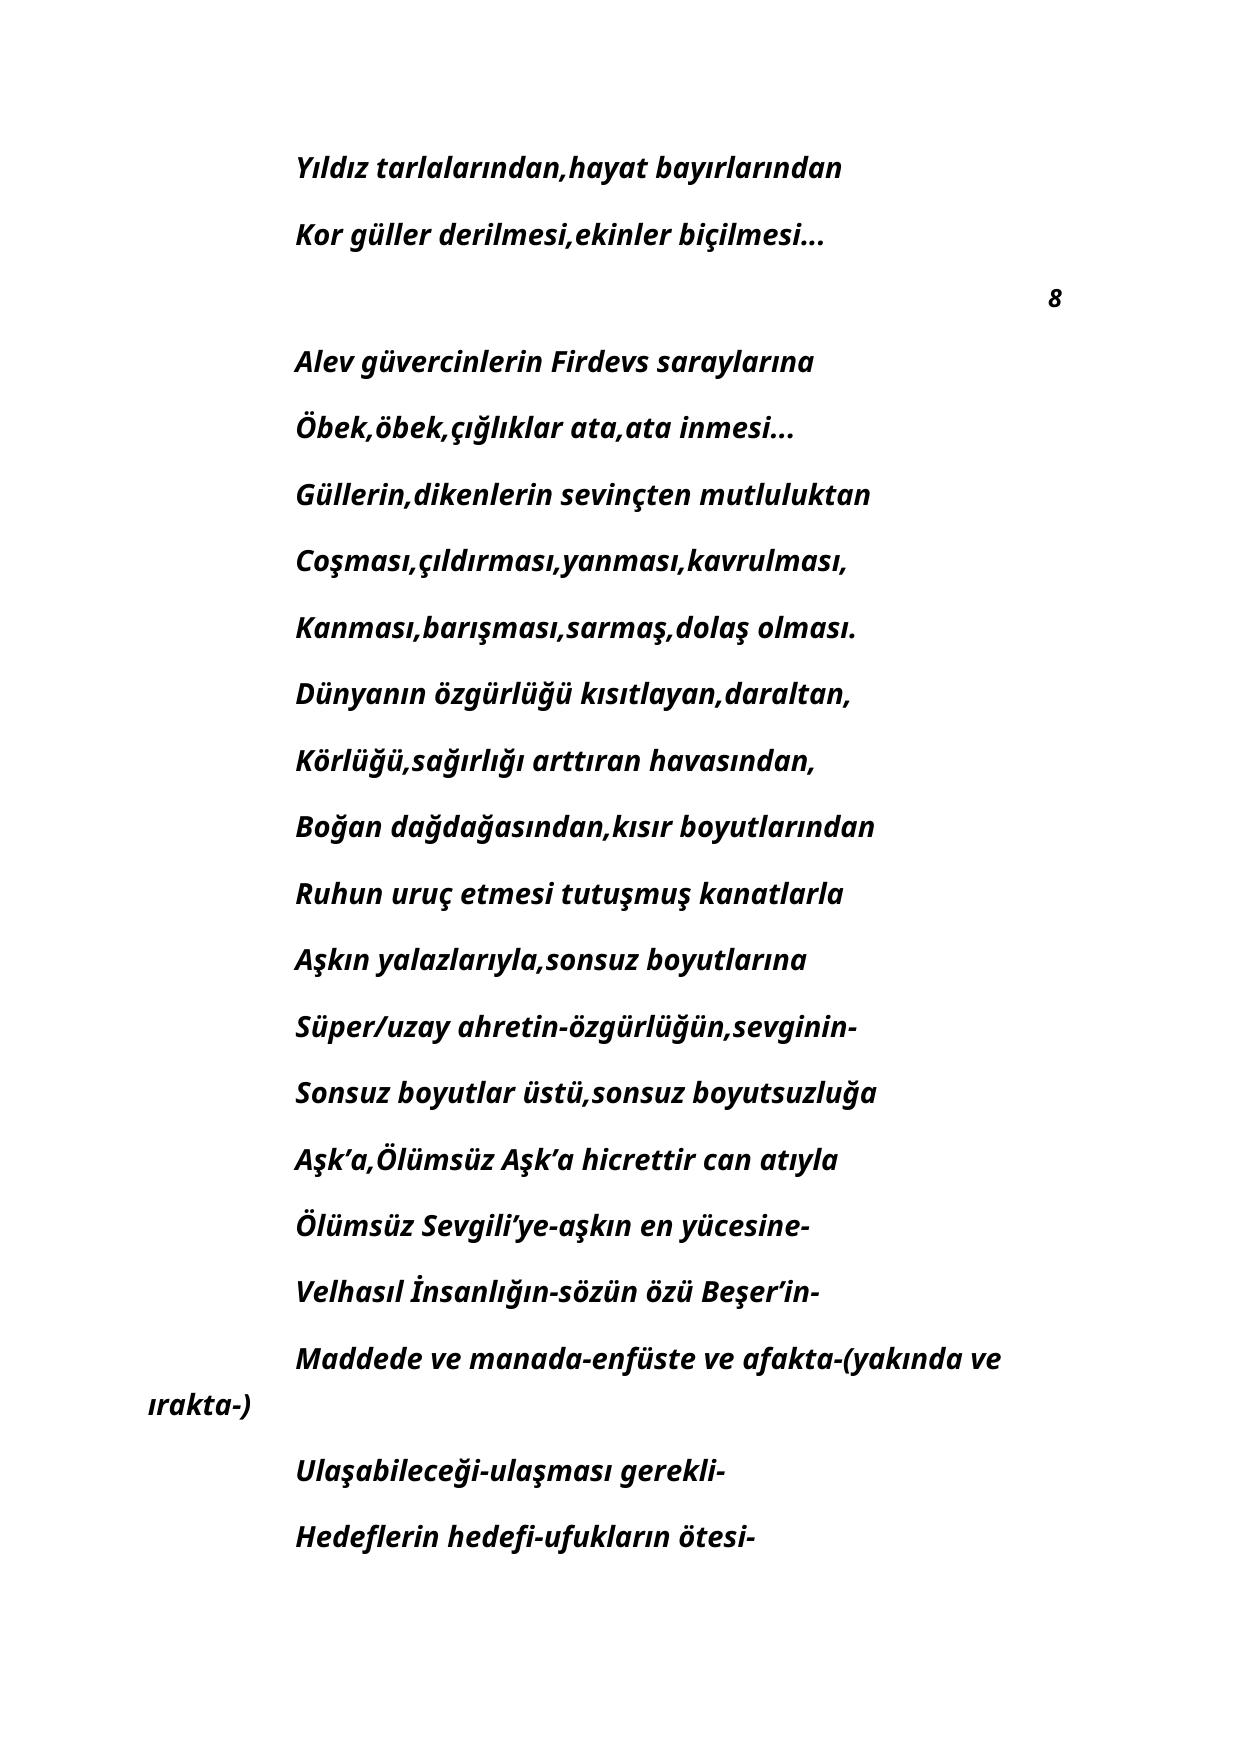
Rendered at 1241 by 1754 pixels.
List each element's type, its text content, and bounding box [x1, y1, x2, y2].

text Kanması,barışması,sarmaş,dolaş olması. [148, 607, 1093, 647]
text Sonsuz boyutlar üstü,sonsuz boyutsuzluğa [148, 1072, 1093, 1112]
text Dünyanın özgürlüğü kısıtlayan,daraltan, [148, 674, 1093, 713]
text Alev güvercinlerin Firdevs saraylarına [148, 341, 1093, 381]
text Körlüğü,sağırlığı arttıran havasından, [148, 740, 1093, 780]
text Velhasıl İnsanlığın-sözün özü Beşer’in- [148, 1272, 1093, 1311]
text Öbek,öbek,çığlıklar ata,ata inmesi... [148, 408, 1093, 447]
text Kor güller derilmesi,ekinler biçilmesi... [148, 214, 1093, 254]
text Aşkın yalazlarıyla,sonsuz boyutlarına [148, 939, 1093, 979]
text Ruhun uruç etmesi tutuşmuş kanatlarla [148, 873, 1093, 913]
text Aşk’a,Ölümsüz Aşk’a hicrettir can atıyla [148, 1139, 1093, 1178]
text 8 [148, 281, 1093, 314]
text Maddede ve manada-enfüste ve afakta-(yakında ve ırakta-) [148, 1338, 1093, 1423]
text Hedeflerin hedefi-ufukların ötesi- [148, 1517, 1093, 1556]
text Ölümsüz Sevgili’ye-aşkın en yücesine- [148, 1205, 1093, 1245]
text Boğan dağdağasından,kısır boyutlarından [148, 807, 1093, 846]
text Ulaşabileceği-ulaşması gerekli- [148, 1450, 1093, 1490]
text Güllerin,dikenlerin sevinçten mutluluktan [148, 474, 1093, 514]
text Süper/uzay ahretin-özgürlüğün,sevginin- [148, 1006, 1093, 1046]
text Coşması,çıldırması,yanması,kavrulması, [148, 541, 1093, 580]
text Yıldız tarlalarından,hayat bayırlarından [148, 148, 1093, 187]
